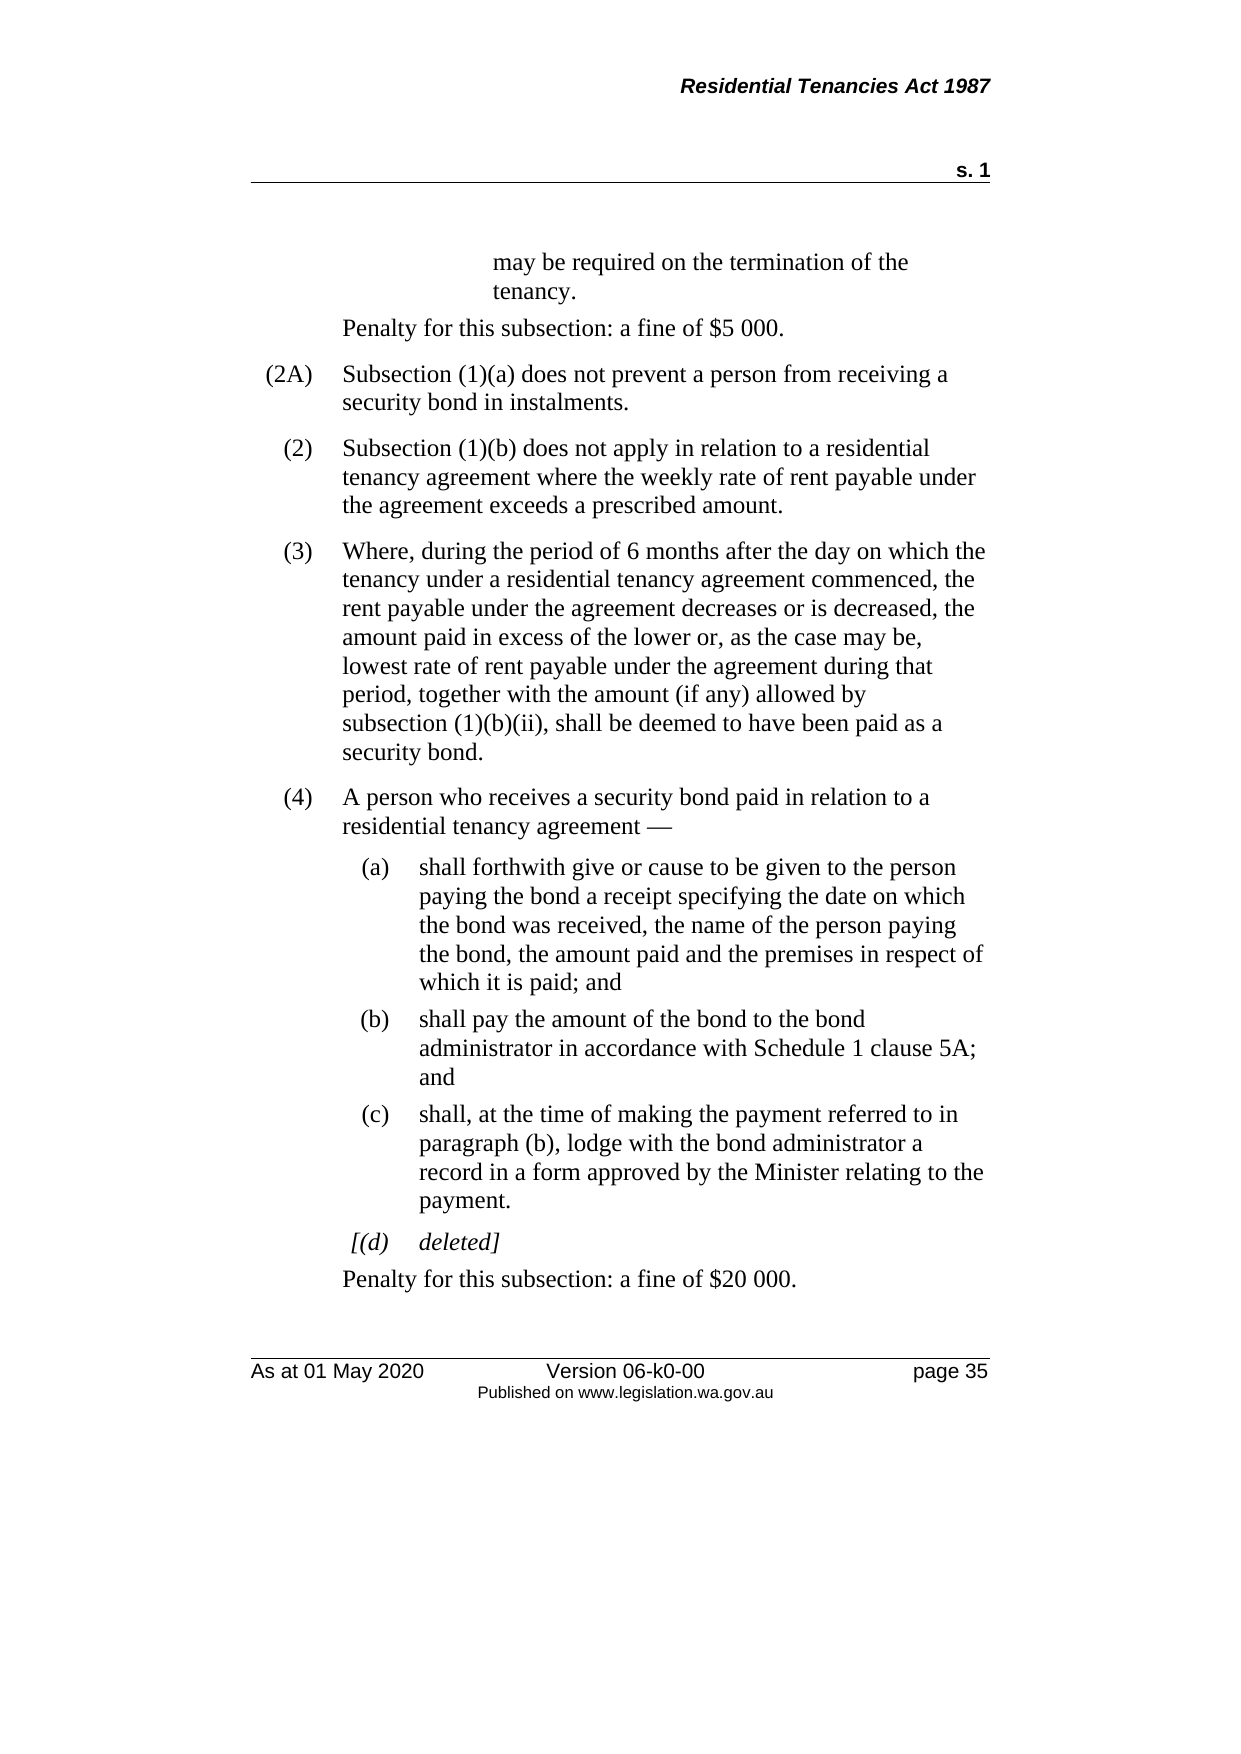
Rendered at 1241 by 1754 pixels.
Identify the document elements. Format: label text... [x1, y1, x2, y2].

text (3) Where, during the period of 6 months after the day on which the tenancy under a residential tenancy agreement commenced, the rent payable under the agreement decreases or is decreased, the amount paid in excess of the lower or, as the case may be, lowest rate of rent payable under the agreement during that period, together with the amount (if any) allowed by subsection (1)(b)(ii), shall be deemed to have been paid as a security bond. [251, 536, 990, 766]
text (4) A person who receives a security bond paid in relation to a residential tenancy agreement — [251, 782, 990, 840]
text (c) shall, at the time of making the payment referred to in paragraph (b), lodge with the bond administrator a record in a form approved by the Minister relating to the payment. [251, 1099, 990, 1214]
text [251, 247, 990, 305]
text Penalty for this subsection: a fine of $5 000. [251, 313, 990, 342]
text (2) Subsection (1)(b) does not apply in relation to a residential tenancy agreement where the weekly rate of rent payable under the agreement exceeds a prescribed amount. [251, 433, 990, 519]
text [(d) deleted] [251, 1227, 990, 1255]
text (b) shall pay the amount of the bond to the bond administrator in accordance with Schedule 1 clause 5A; and [251, 1004, 990, 1091]
text Penalty for this subsection: a fine of $20 000. [251, 1264, 990, 1292]
text (a) shall forthwith give or cause to be given to the person paying the bond a receipt specifying the date on which the bond was received, the name of the person paying the bond, the amount paid and the premises in respect of which it is paid; and [251, 852, 990, 996]
text (2A) Subsection (1)(a) does not prevent a person from receiving a security bond in instalments. [251, 359, 990, 416]
